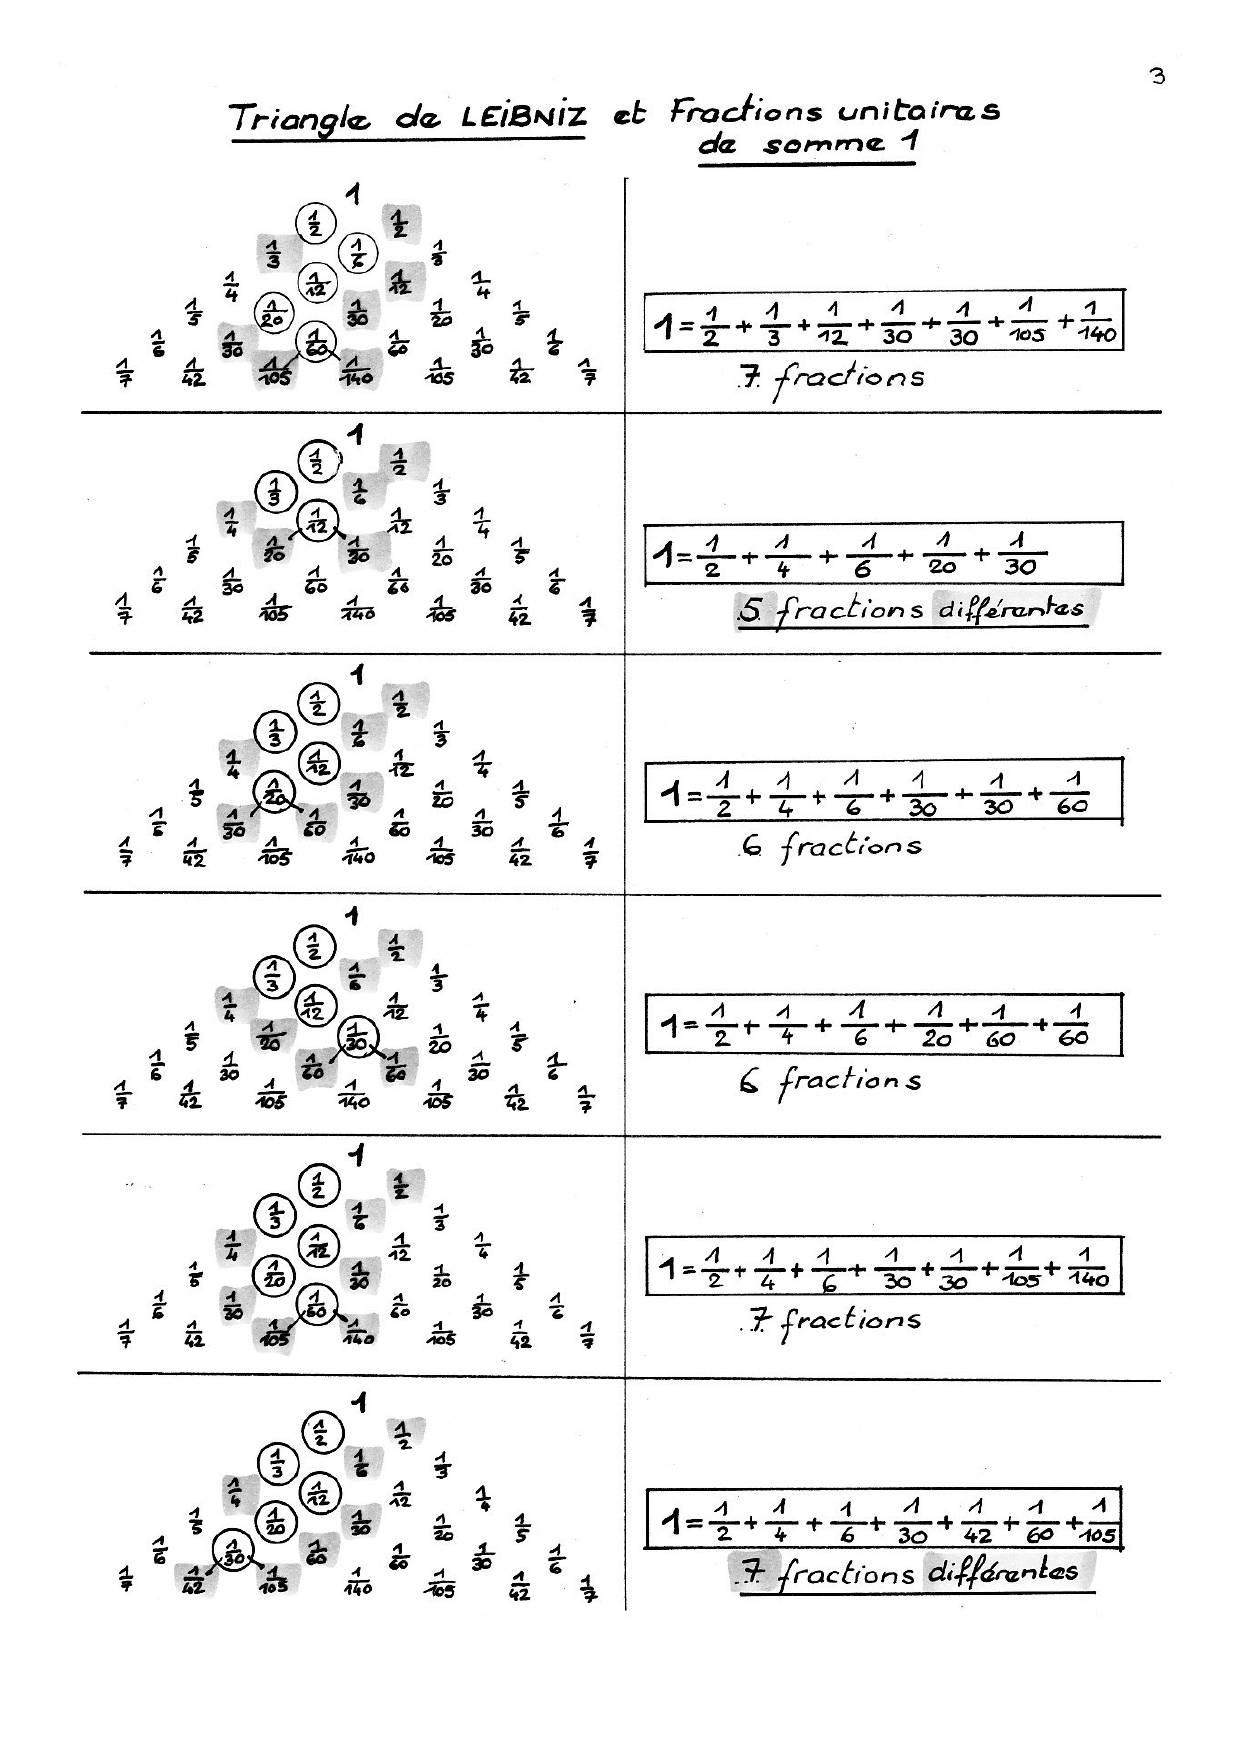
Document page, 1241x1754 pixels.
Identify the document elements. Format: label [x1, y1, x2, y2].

picture [59, 53, 1182, 1630]
